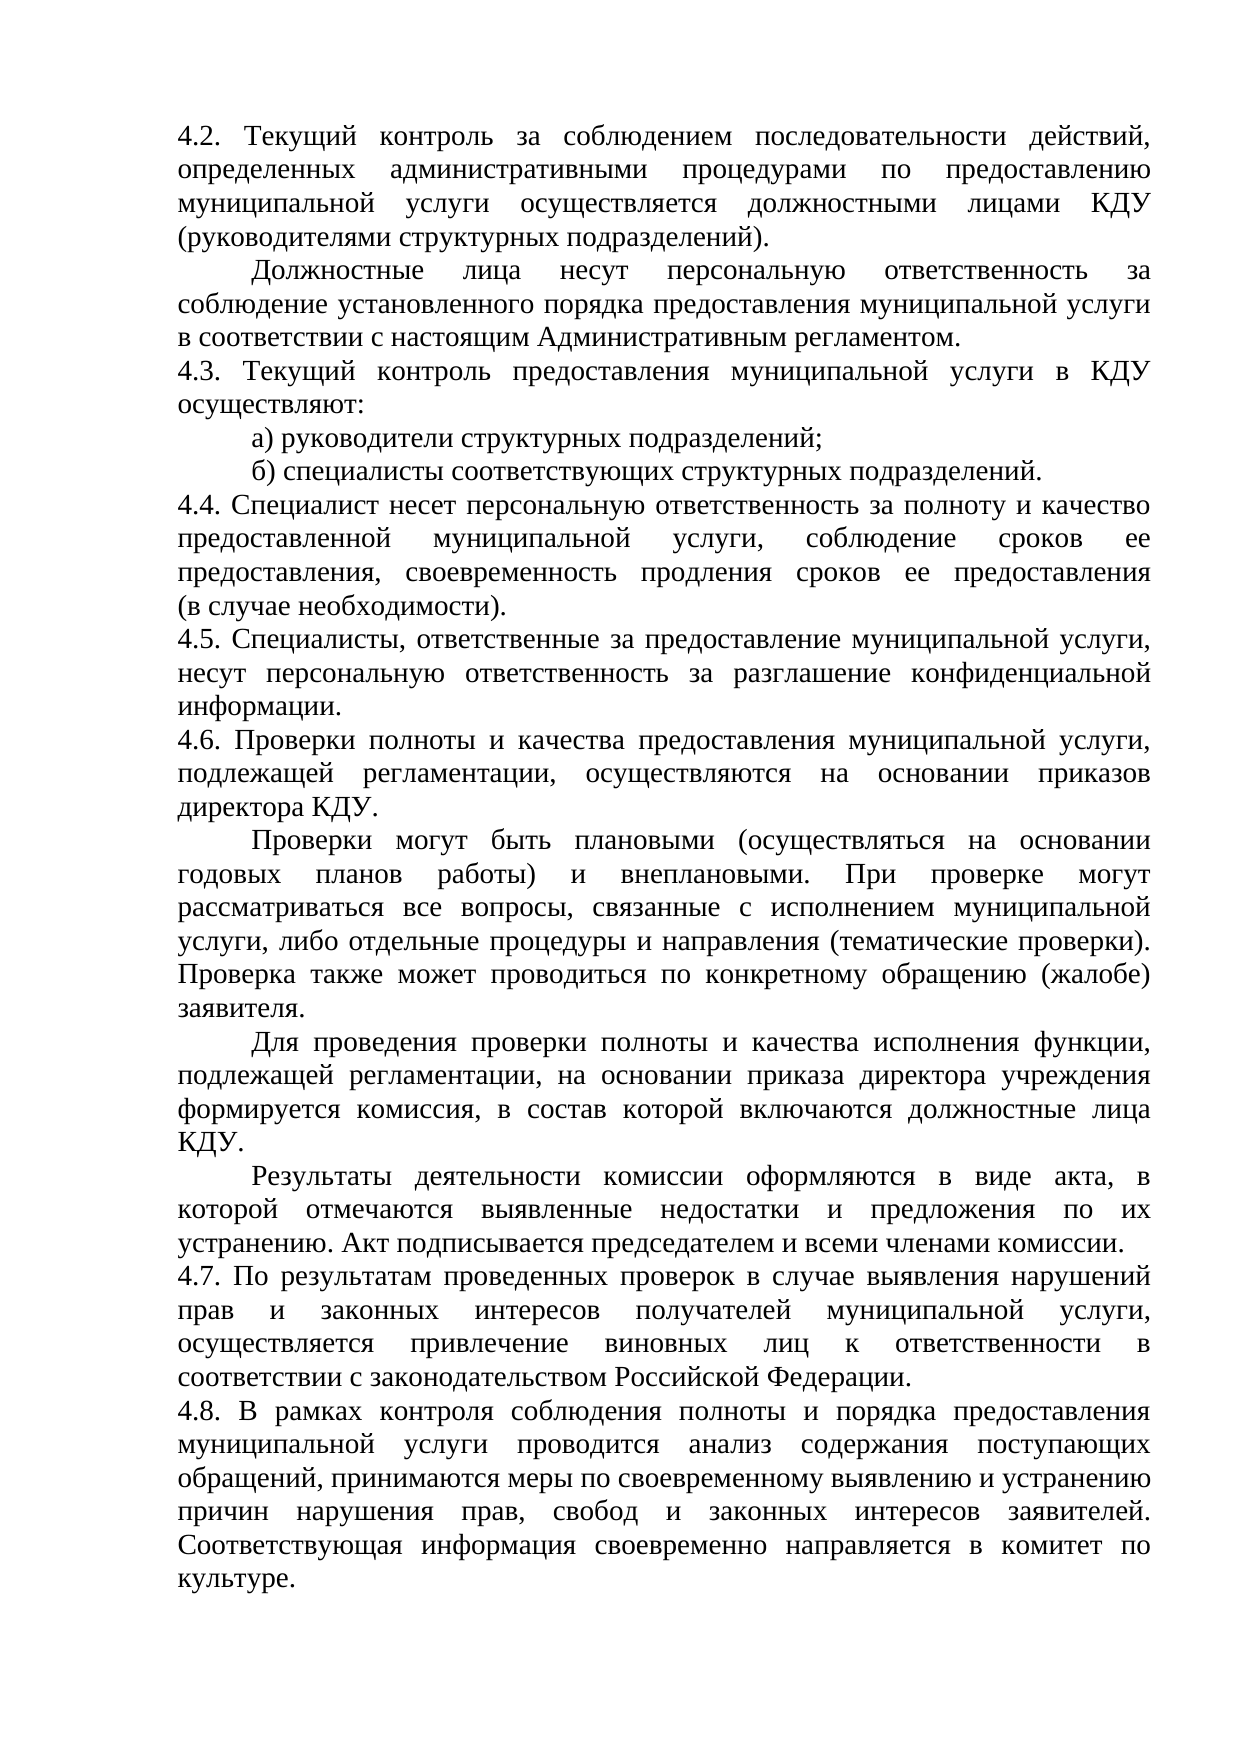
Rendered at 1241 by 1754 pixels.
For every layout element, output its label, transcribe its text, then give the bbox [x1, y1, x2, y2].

text 4.4. Специалист несет персональную ответственность за полноту и качество предоставленной муниципальной услуги, соблюдение сроков ее предоставления, своевременность продления сроков ее предоставления (в случае необходимости). [177, 487, 1152, 621]
text 4.3. Текущий контроль предоставления муниципальной услуги в КДУ осуществляют: [177, 353, 1152, 420]
text Для проведения проверки полноты и качества исполнения функции, подлежащей регламентации, на основании приказа директора учреждения формируется комиссия, в состав которой включаются должностные лица КДУ. [177, 1024, 1152, 1158]
text б) специалисты соответствующих структурных подразделений. [177, 453, 1152, 487]
text Проверки могут быть плановыми (осуществляться на основании годовых планов работы) и внеплановыми. При проверке могут рассматриваться все вопросы, связанные с исполнением муниципальной услуги, либо отдельные процедуры и направления (тематические проверки). Проверка также может проводиться по конкретному обращению (жалобе) заявителя. [177, 822, 1152, 1024]
text 4.2. Текущий контроль за соблюдением последовательности действий, определенных административными процедурами по предоставлению муниципальной услуги осуществляется должностными лицами КДУ (руководителями структурных подразделений). [177, 118, 1152, 252]
text Результаты деятельности комиссии оформляются в виде акта, в которой отмечаются выявленные недостатки и предложения по их устранению. Акт подписывается председателем и всеми членами комиссии. [177, 1158, 1152, 1258]
text 4.8. В рамках контроля соблюдения полноты и порядка предоставления муниципальной услуги проводится анализ содержания поступающих обращений, принимаются меры по своевременному выявлению и устранению причин нарушения прав, свобод и законных интересов заявителей. Соответствующая информация своевременно направляется в комитет по культуре. [177, 1393, 1152, 1594]
text Должностные лица несут персональную ответственность за соблюдение установленного порядка предоставления муниципальной услуги в соответствии с настоящим Административным регламентом. [177, 252, 1152, 353]
text 4.7. По результатам проведенных проверок в случае выявления нарушений прав и законных интересов получателей муниципальной услуги, осуществляется привлечение виновных лиц к ответственности в соответствии с законодательством Российской Федерации. [177, 1258, 1152, 1393]
text 4.5. Специалисты, ответственные за предоставление муниципальной услуги, несут персональную ответственность за разглашение конфиденциальной информации. [177, 621, 1152, 722]
text а) руководители структурных подразделений; [177, 420, 1152, 453]
text 4.6. Проверки полноты и качества предоставления муниципальной услуги, подлежащей регламентации, осуществляются на основании приказов директора КДУ. [177, 722, 1152, 822]
